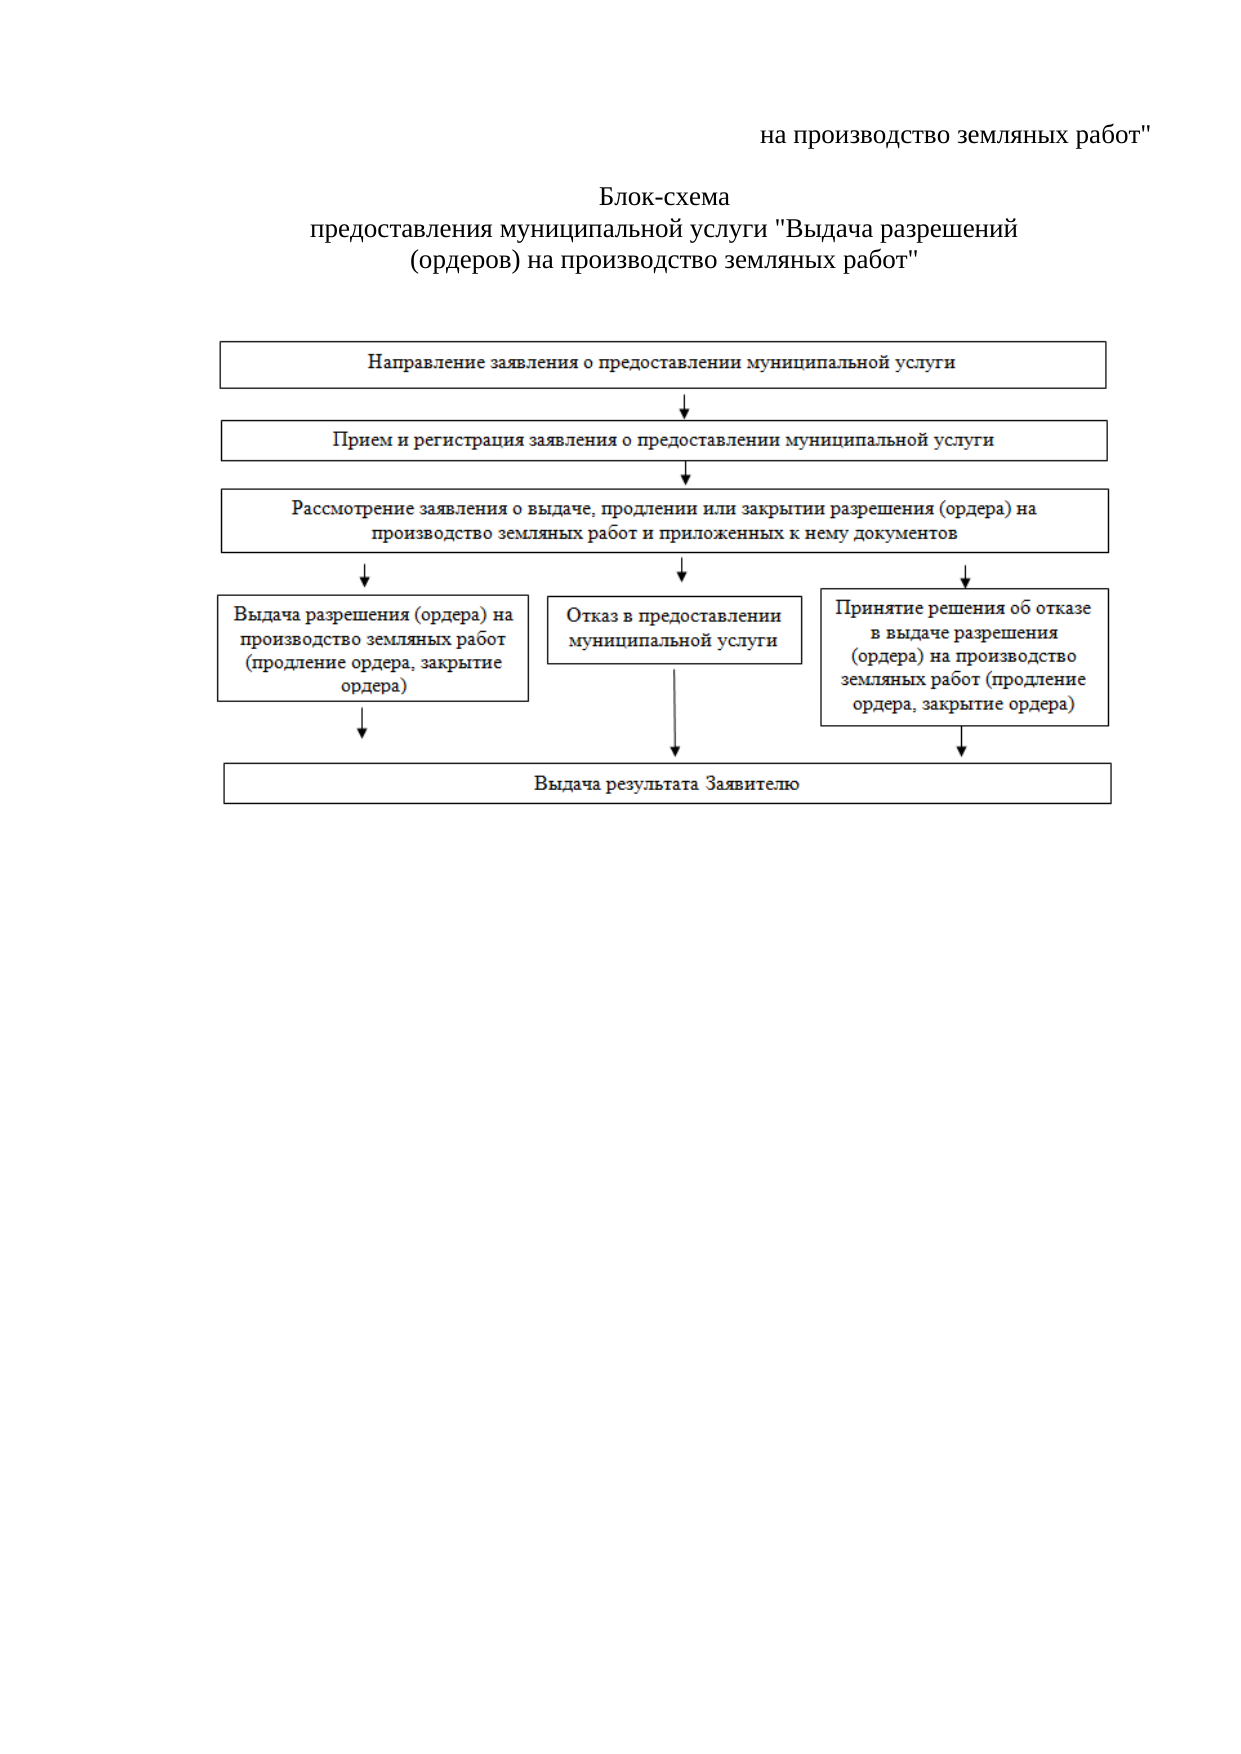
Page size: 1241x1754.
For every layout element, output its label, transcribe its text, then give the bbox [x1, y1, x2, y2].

text на производство земляных работ" [177, 118, 1152, 149]
text (ордеров) на производство земляных работ" [177, 243, 1152, 274]
picture [212, 336, 1117, 812]
text Блок-схема [177, 181, 1152, 212]
text предоставления муниципальной услуги "Выдача разрешений [177, 212, 1152, 243]
